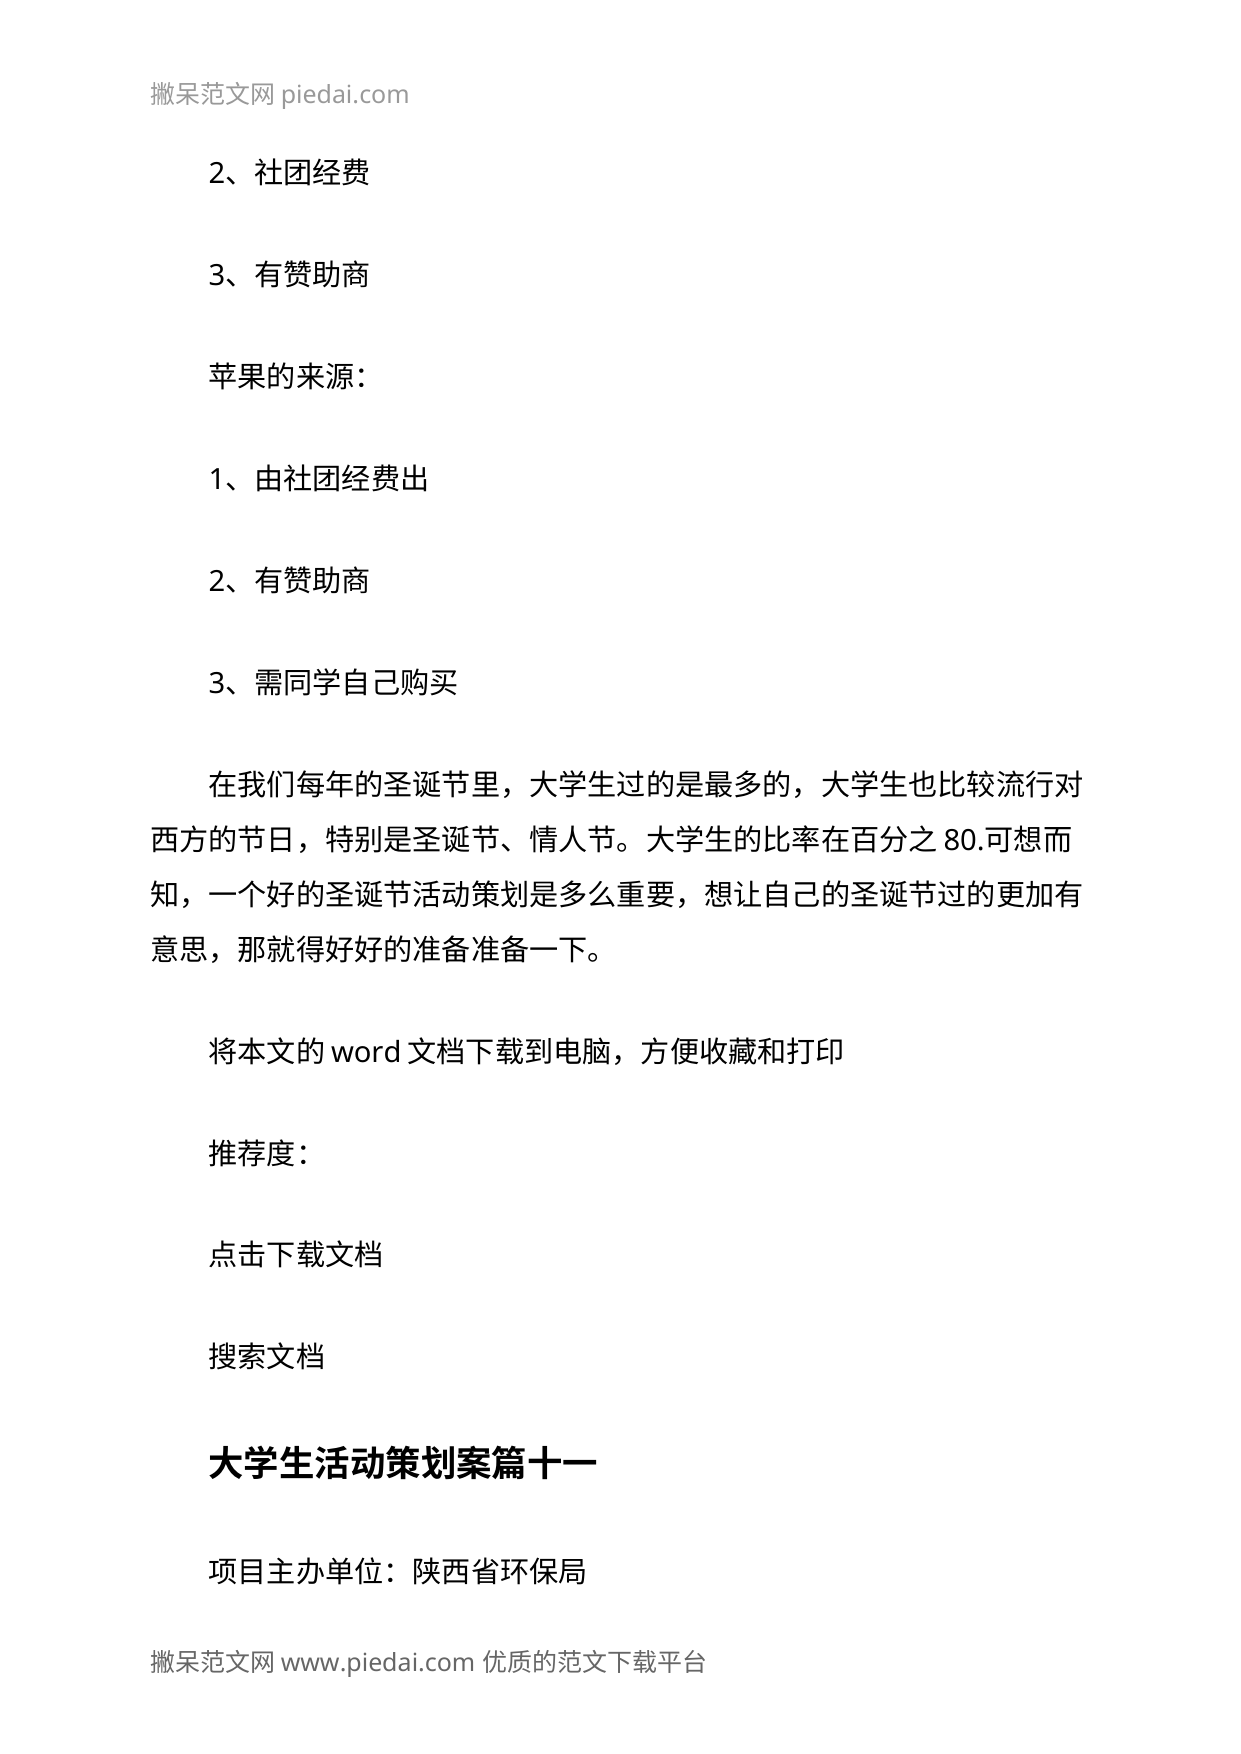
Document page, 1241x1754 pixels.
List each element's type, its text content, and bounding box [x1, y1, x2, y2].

text 在我们每年的圣诞节里，大学生过的是最多的，大学生也比较流行对西方的节日，特别是圣诞节、情人节。大学生的比率在百分之80.可想而知，一个好的圣诞节活动策划是多么重要，想让自己的圣诞节过的更加有意思，那就得好好的准备准备一下。 [150, 762, 1090, 969]
text 搜索文档 [150, 1334, 1090, 1376]
text 项目主办单位：陕西省环保局 [150, 1549, 1090, 1591]
text 3、有赞助商 [150, 252, 1090, 294]
text 2、社团经费 [150, 150, 1090, 192]
text 1、由社团经费出 [150, 456, 1090, 498]
text 推荐度： [150, 1130, 1090, 1172]
text 苹果的来源： [150, 354, 1090, 396]
text 3、需同学自己购买 [150, 660, 1090, 702]
text 点击下载文档 [150, 1232, 1090, 1274]
text 2、有赞助商 [150, 558, 1090, 600]
text 大学生活动策划案篇十一 [150, 1436, 1090, 1487]
text 将本文的word文档下载到电脑，方便收藏和打印 [150, 1028, 1090, 1071]
